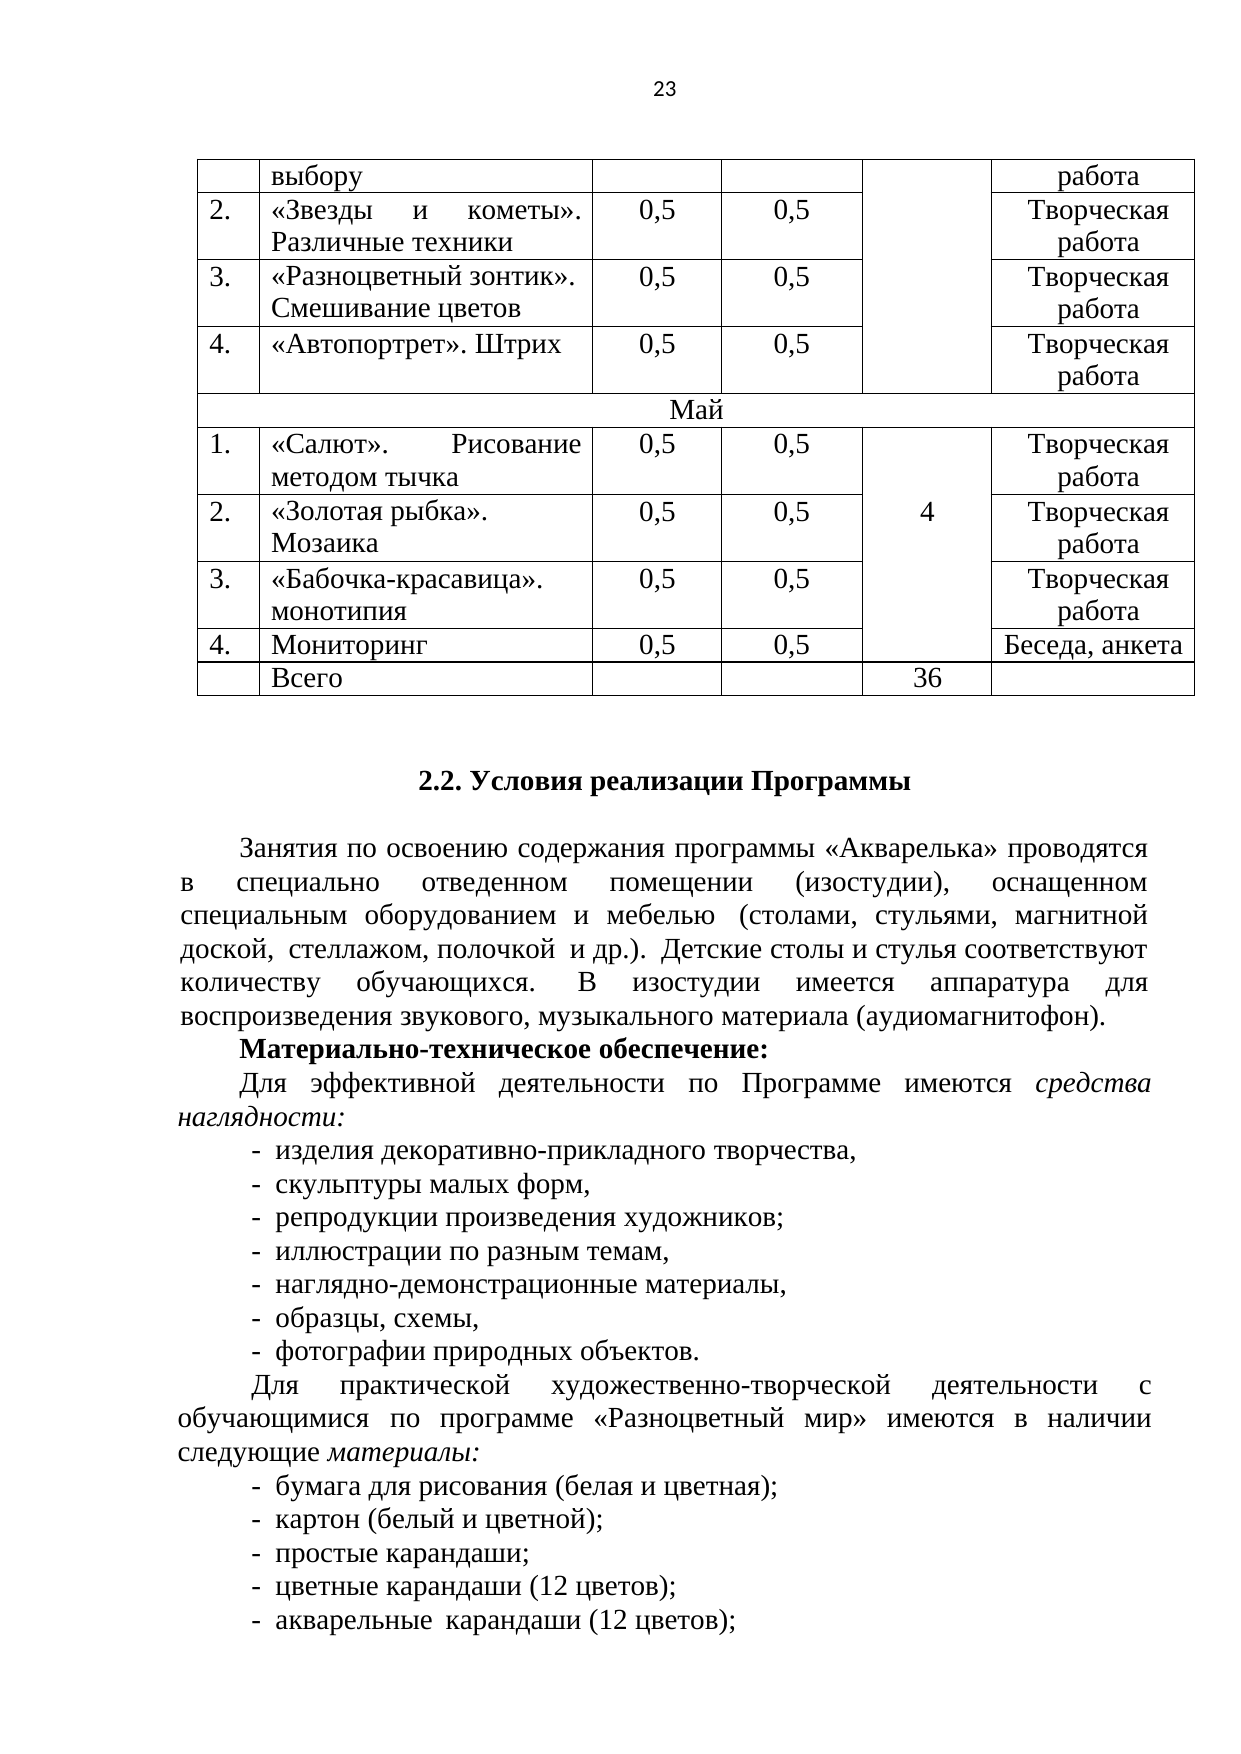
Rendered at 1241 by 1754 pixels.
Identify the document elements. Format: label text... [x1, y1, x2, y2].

table_cell [198, 663, 259, 695]
table_cell Май [198, 394, 1194, 427]
table_cell 3. [198, 562, 259, 628]
table_cell Мониторинг [260, 629, 592, 661]
table_cell «Салют». Рисование методом тычка [260, 428, 592, 494]
table_header [722, 160, 862, 192]
table_cell 2. [198, 193, 259, 259]
text - образцы, схемы, [251, 1300, 1152, 1333]
text - наглядно-демонстрационные материалы, [251, 1266, 1152, 1300]
table_header выбору [260, 160, 592, 192]
text - изделия декоративно-прикладного творчества, [251, 1132, 1152, 1166]
table_cell «Золотая рыбка». Мозаика [260, 495, 592, 561]
table_header работа [992, 160, 1194, 192]
table_cell 4. [198, 629, 259, 661]
table_header [198, 160, 259, 192]
table_cell Беседа, анкета [992, 629, 1194, 661]
table_cell [992, 663, 1194, 695]
table_cell Всего [260, 663, 592, 695]
table_cell 0,5 [593, 193, 721, 259]
table_cell 0,5 [722, 629, 862, 661]
table_cell «Звезды и кометы». Различные техники [260, 193, 592, 259]
table_cell 0,5 [722, 327, 862, 393]
table_cell [593, 663, 721, 695]
table_cell «Разноцветный зонтик». Смешивание цветов [260, 260, 592, 326]
table_cell 1. [198, 428, 259, 494]
table_cell Творческая работа [992, 327, 1194, 393]
text 2.2. Условия реализации Программы [177, 763, 1152, 797]
table_cell 3. [198, 260, 259, 326]
table_cell 0,5 [593, 562, 721, 628]
table_cell Творческая работа [992, 495, 1194, 561]
table_cell Творческая работа [992, 193, 1194, 259]
table_cell «Автопортрет». Штрих [260, 327, 592, 393]
table_cell Творческая работа [992, 562, 1194, 628]
table_cell 0,5 [722, 495, 862, 561]
table_cell [722, 663, 862, 695]
text - репродукции произведения художников; [251, 1199, 1152, 1233]
text - акварельные карандаши (12 цветов); [251, 1602, 1152, 1635]
table_cell 0,5 [722, 562, 862, 628]
text - картон (белый и цветной); [251, 1501, 1152, 1535]
table_cell 4. [198, 327, 259, 393]
text - скульптуры малых форм, [251, 1166, 1152, 1199]
table_cell 0,5 [593, 495, 721, 561]
text - фотографии природных объектов. [251, 1333, 1152, 1367]
table_cell 0,5 [593, 327, 721, 393]
table_cell 0,5 [593, 428, 721, 494]
table_cell 0,5 [722, 193, 862, 259]
table_cell Творческая работа [992, 260, 1194, 326]
table_header [863, 160, 991, 393]
text Для эффективной деятельности по Программе имеются средства наглядности: [177, 1065, 1152, 1132]
text Для практической художественно-творческой деятельности с обучающимися по программе «Разноцветный мир» имеются в наличии следующие материалы: [177, 1367, 1152, 1468]
table_cell Творческая работа [992, 428, 1194, 494]
text - простые карандаши; [251, 1535, 1152, 1568]
table_cell 36 [863, 663, 991, 695]
table_cell «Бабочка-красавица». монотипия [260, 562, 592, 628]
table_cell 0,5 [593, 629, 721, 661]
table_cell 0,5 [722, 260, 862, 326]
table_header [593, 160, 721, 192]
table_cell 0,5 [593, 260, 721, 326]
text Занятия по освоению содержания программы «Акварелька» проводятся в специально отведенном помещении (изостудии), оснащенном специальным оборудованием и мебелью (столами, стульями, магнитной доской, стеллажом, полочкой и др.). Детские столы и стулья соответствуют количеству обучающихся. В изостудии имеется аппаратура для воспроизведения звукового, музыкального материала (аудиомагнитофон). [180, 830, 1148, 1032]
text - иллюстрации по разным темам, [251, 1233, 1152, 1266]
text Материально-техническое обеспечение: [177, 1032, 1152, 1065]
text - цветные карандаши (12 цветов); [251, 1568, 1152, 1602]
table_cell 4 [863, 428, 991, 661]
table_cell 2. [198, 495, 259, 561]
table_cell 0,5 [722, 428, 862, 494]
text - бумага для рисования (белая и цветная); [251, 1468, 1152, 1501]
